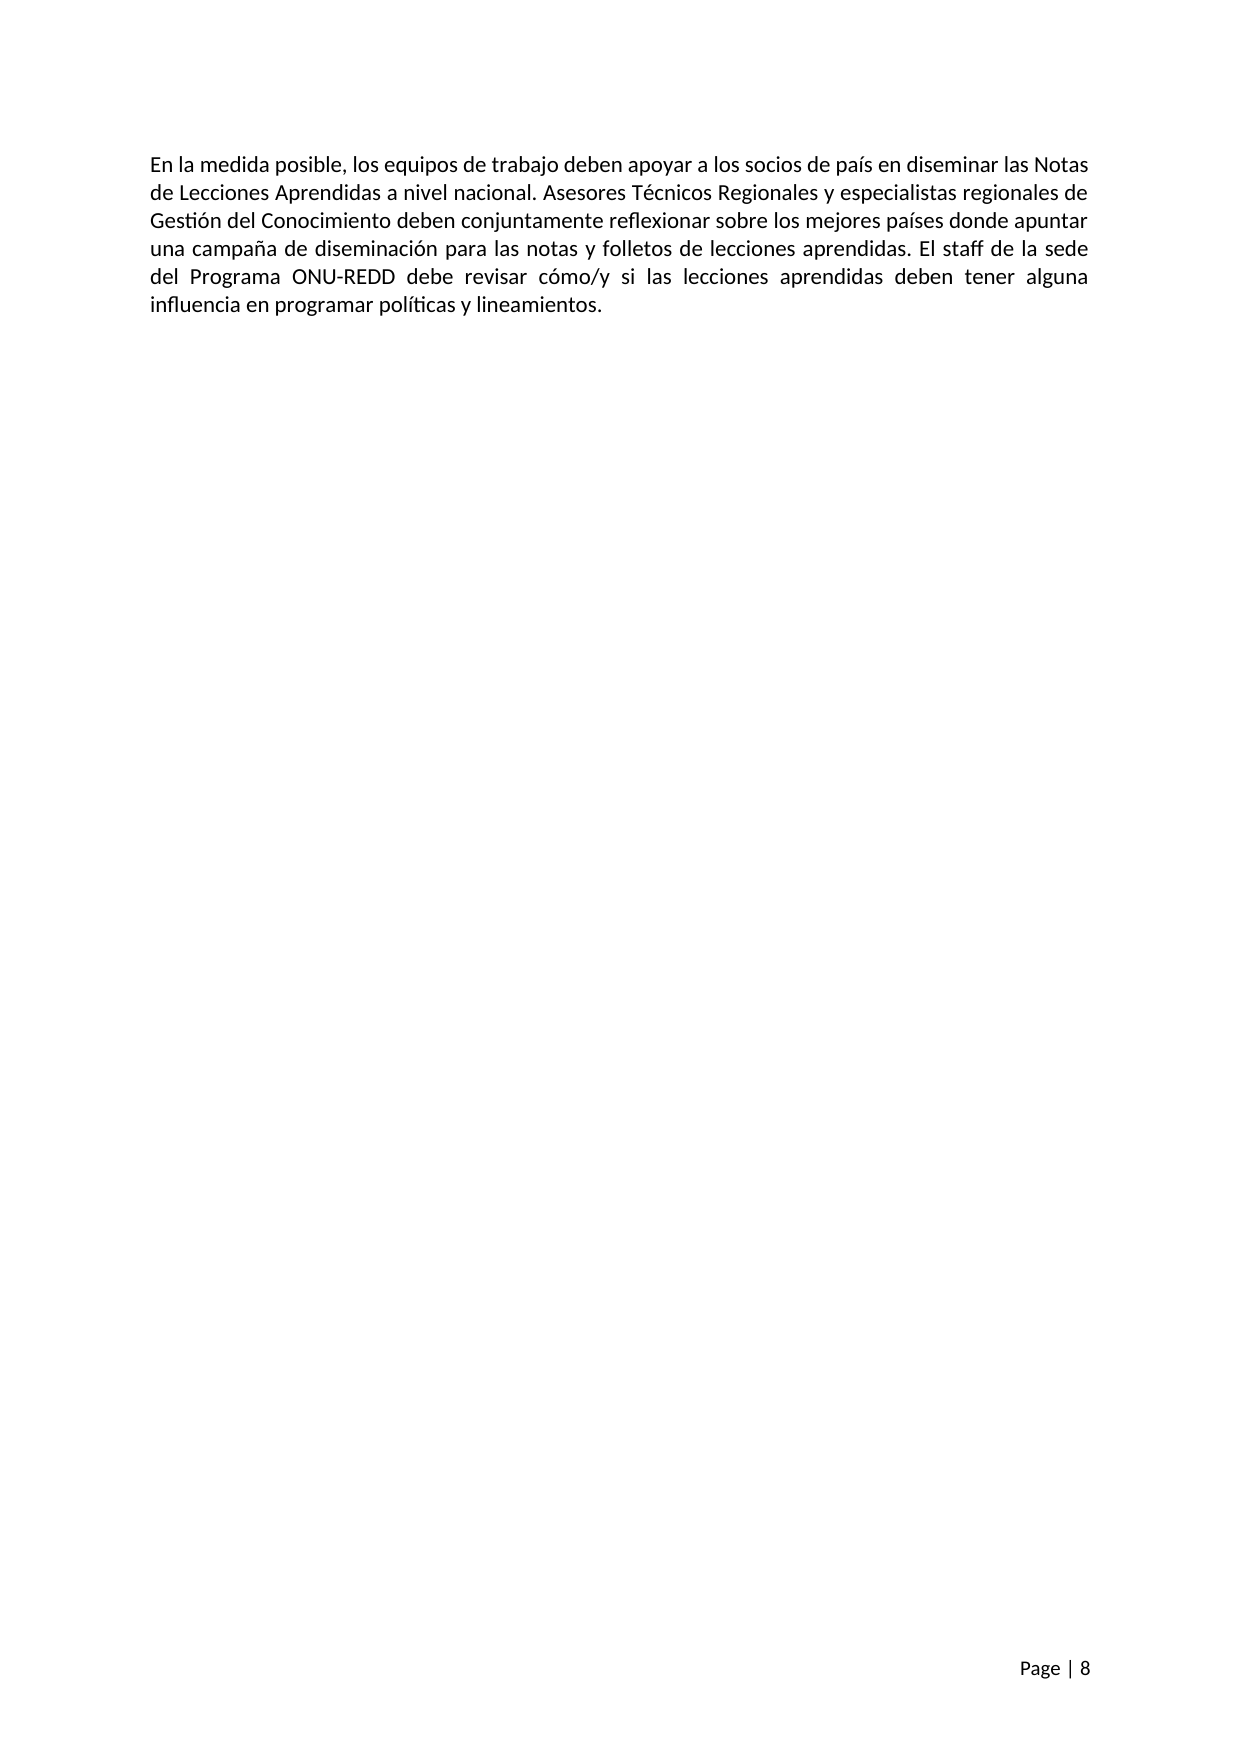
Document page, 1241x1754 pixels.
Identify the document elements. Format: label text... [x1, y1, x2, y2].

text En la medida posible, los equipos de trabajo deben apoyar a los socios de país en diseminar las Notas de Lecciones Aprendidas a nivel nacional. Asesores Técnicos Regionales y especialistas regionales de Gestión del Conocimiento deben conjuntamente reflexionar sobre los mejores países donde apuntar una campaña de diseminación para las notas y folletos de lecciones aprendidas. El staff de la sede del Programa ONU-REDD debe revisar cómo/y si las lecciones aprendidas deben tener alguna influencia en programar políticas y lineamientos. [150, 150, 1090, 318]
